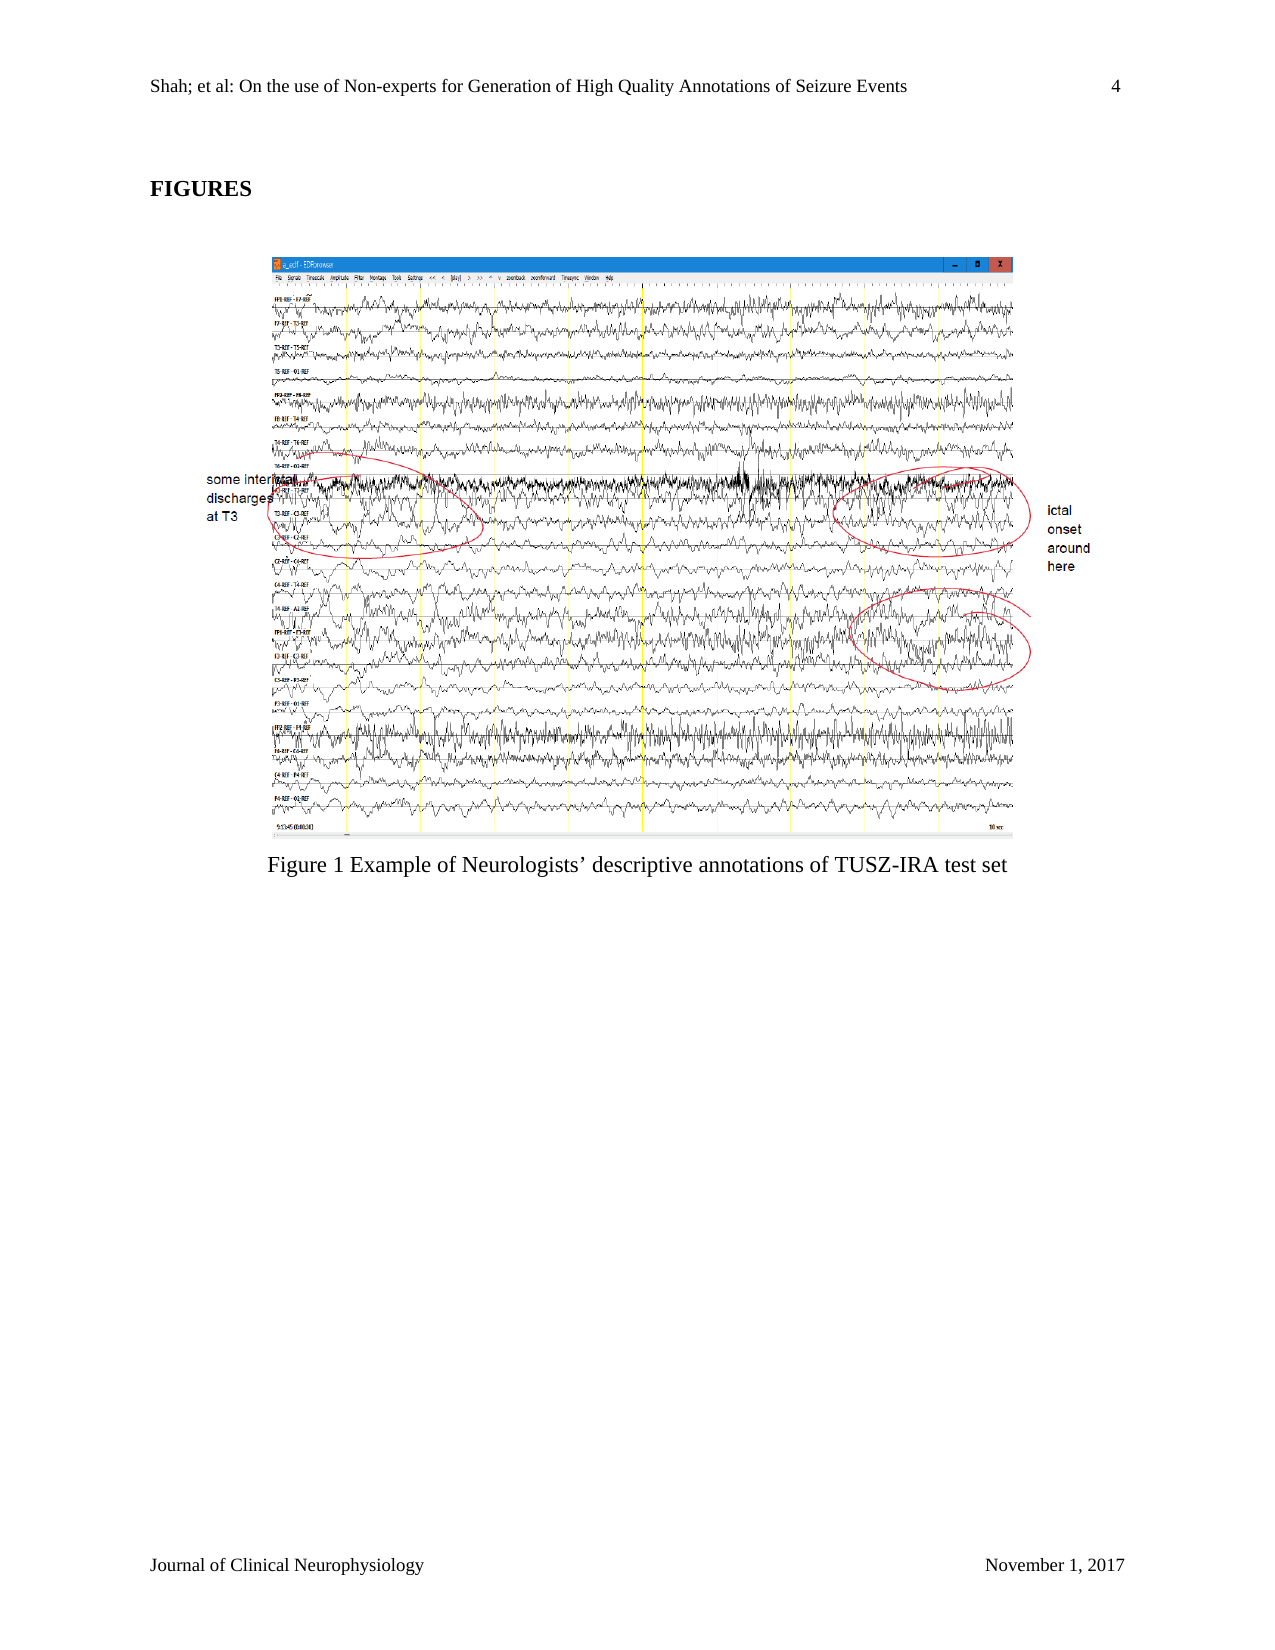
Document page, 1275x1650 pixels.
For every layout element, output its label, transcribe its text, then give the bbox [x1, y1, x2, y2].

picture [202, 251, 1093, 839]
subtitle Figures [150, 175, 1125, 201]
